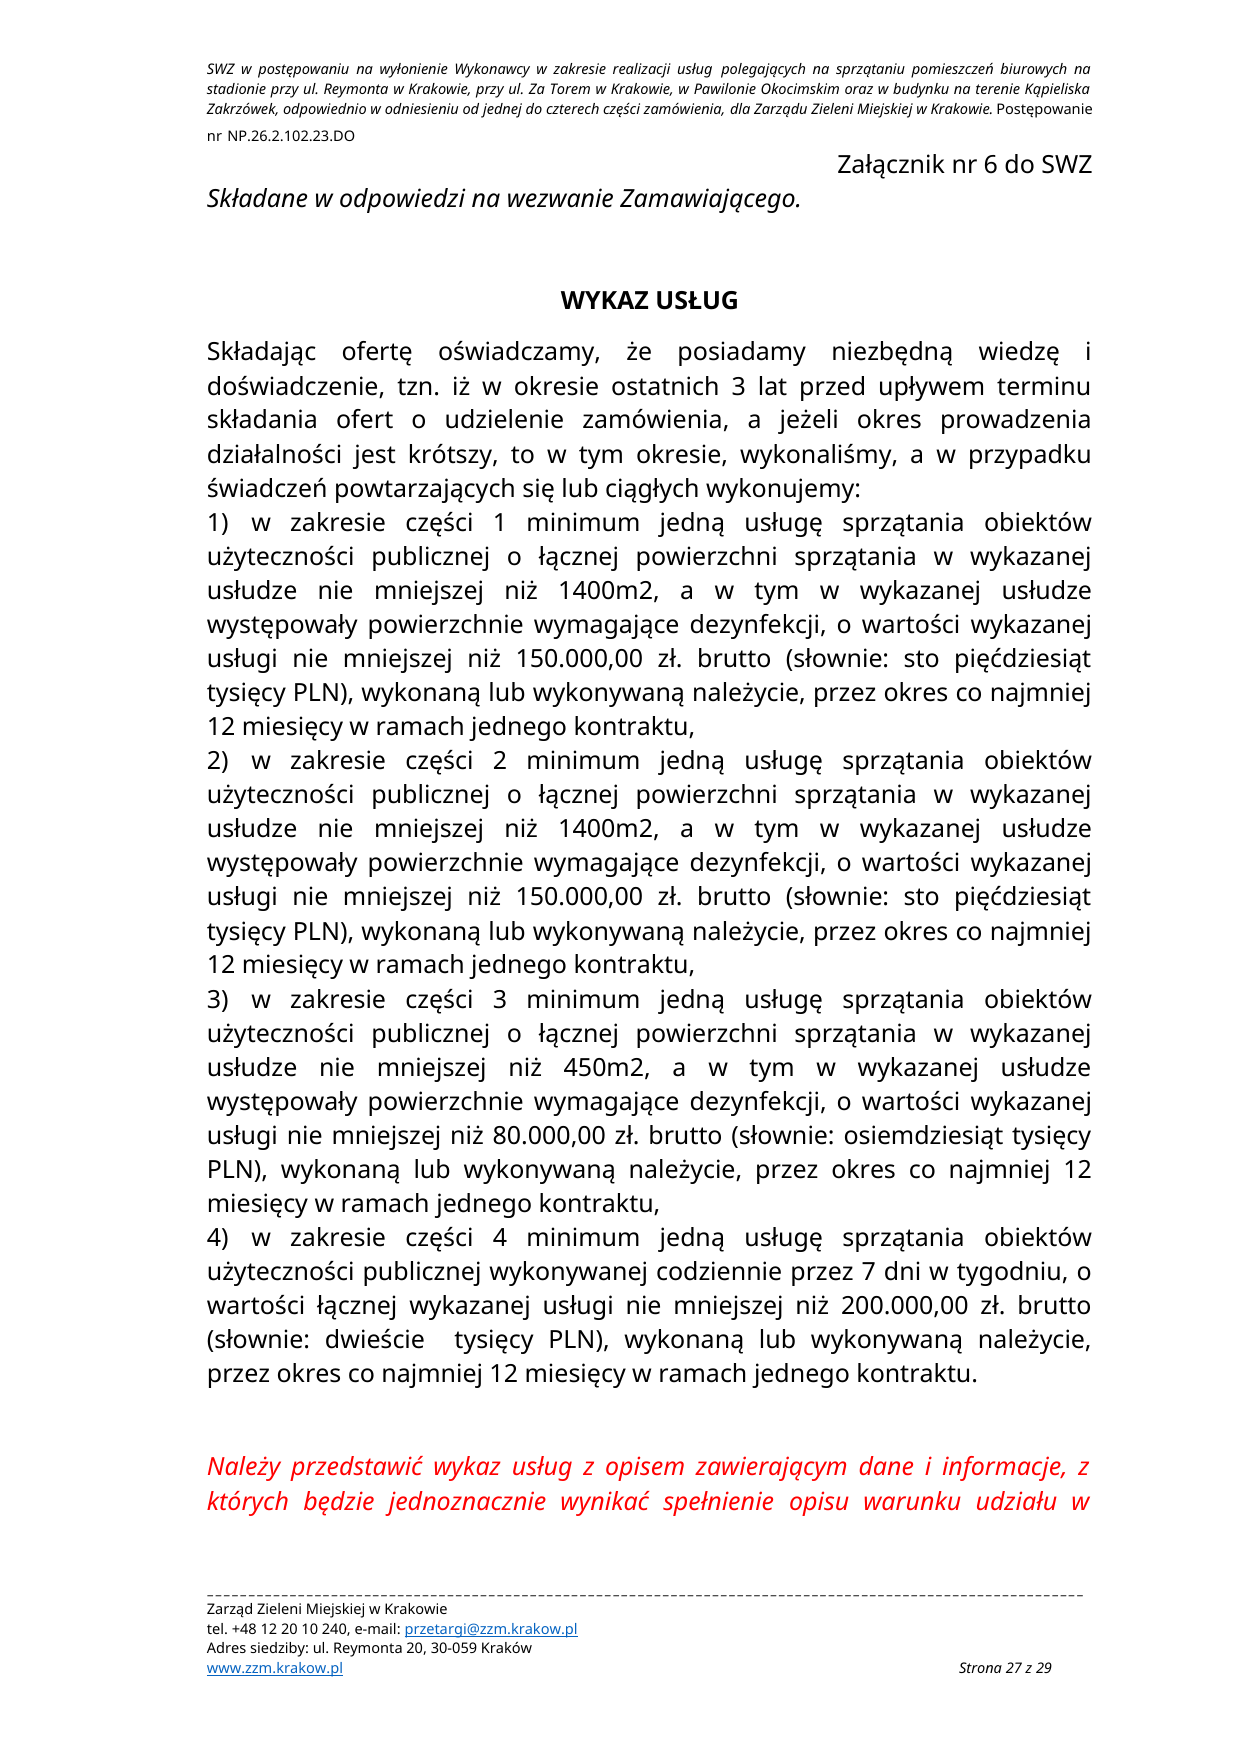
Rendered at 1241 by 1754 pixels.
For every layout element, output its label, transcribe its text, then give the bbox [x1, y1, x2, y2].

text Składane w odpowiedzi na wezwanie Zamawiającego. [207, 181, 1093, 215]
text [207, 1449, 1093, 1517]
text WYKAZ USŁUG [207, 283, 1093, 317]
list w zakresie części 1 minimum jedną usługę sprzątania obiektów użyteczności publicznej o łącznej powierzchni sprzątania w wykazanej usłudze nie mniejszej niż 1400m2, a w tym w wykazanej usłudze występowały powierzchnie wymagające dezynfekcji, o wartości wykazanej usługi nie mniejszej niż 150.000,00 zł. brutto (słownie: sto pięćdziesiąt tysięcy PLN), wykonaną lub wykonywaną należycie, przez okres co najmniej 12 miesięcy w ramach jednego kontraktu, [207, 504, 1093, 743]
list w zakresie części 2 minimum jedną usługę sprzątania obiektów użyteczności publicznej o łącznej powierzchni sprzątania w wykazanej usłudze nie mniejszej niż 1400m2, a w tym w wykazanej usłudze występowały powierzchnie wymagające dezynfekcji, o wartości wykazanej usługi nie mniejszej niż 150.000,00 zł. brutto (słownie: sto pięćdziesiąt tysięcy PLN), wykonaną lub wykonywaną należycie, przez okres co najmniej 12 miesięcy w ramach jednego kontraktu, [207, 743, 1093, 981]
list w zakresie części 3 minimum jedną usługę sprzątania obiektów użyteczności publicznej o łącznej powierzchni sprzątania w wykazanej usłudze nie mniejszej niż 450m2, a w tym w wykazanej usłudze występowały powierzchnie wymagające dezynfekcji, o wartości wykazanej usługi nie mniejszej niż 80.000,00 zł. brutto (słownie: osiemdziesiąt tysięcy PLN), wykonaną lub wykonywaną należycie, przez okres co najmniej 12 miesięcy w ramach jednego kontraktu, [207, 981, 1093, 1220]
list w zakresie części 4 minimum jedną usługę sprzątania obiektów użyteczności publicznej wykonywanej codziennie przez 7 dni w tygodniu, o wartości łącznej wykazanej usługi nie mniejszej niż 200.000,00 zł. brutto (słownie: dwieście tysięcy PLN), wykonaną lub wykonywaną należycie, przez okres co najmniej 12 miesięcy w ramach jednego kontraktu. [207, 1220, 1093, 1390]
text Składając ofertę oświadczamy, że posiadamy niezbędną wiedzę i doświadczenie, tzn. iż w okresie ostatnich 3 lat przed upływem terminu składania ofert o udzielenie zamówienia, a jeżeli okres prowadzenia działalności jest krótszy, to w tym okresie, wykonaliśmy, a w przypadku świadczeń powtarzających się lub ciągłych wykonujemy: [207, 334, 1093, 504]
text Załącznik nr 6 do SWZ [207, 147, 1093, 181]
